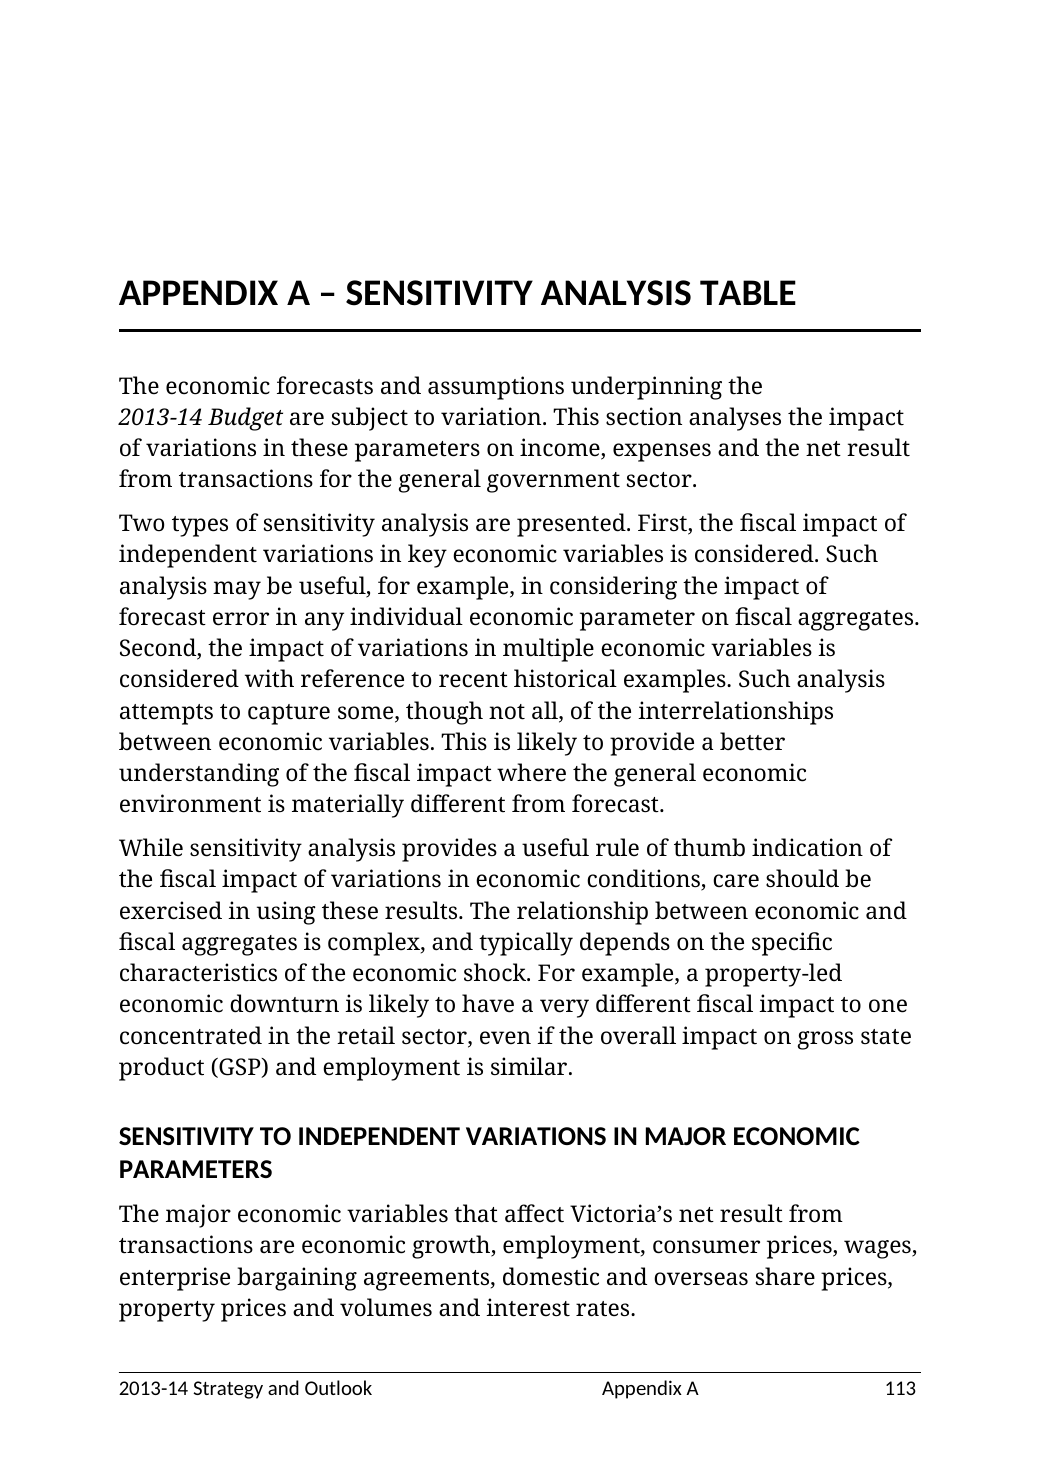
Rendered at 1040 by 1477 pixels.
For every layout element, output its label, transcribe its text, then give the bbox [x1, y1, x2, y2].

text The major economic variables that affect Victoria’s net result from transactions are economic growth, employment, consumer prices, wages, enterprise bargaining agreements, domestic and overseas share prices, property prices and volumes and interest rates. [118, 1198, 921, 1323]
subtitle Sensitivity to independent variations in major economic parameters [118, 1119, 921, 1186]
text While sensitivity analysis provides a useful rule of thumb indication of the fiscal impact of variations in economic conditions, care should be exercised in using these results. The relationship between economic and fiscal aggregates is complex, and typically depends on the specific characteristics of the economic shock. For example, a property-led economic downturn is likely to have a very different fiscal impact to one concentrated in the retail sector, even if the overall impact on gross state product (GSP) and employment is similar. [118, 832, 921, 1082]
text Two types of sensitivity analysis are presented. First, the fiscal impact of independent variations in key economic variables is considered. Such analysis may be useful, for example, in considering the impact of forecast error in any individual economic parameter on fiscal aggregates. Second, the impact of variations in multiple economic variables is considered with reference to recent historical examples. Such analysis attempts to capture some, though not all, of the interrelationships between economic variables. This is likely to provide a better understanding of the fiscal impact where the general economic environment is materially different from forecast. [118, 507, 921, 819]
subtitle Appendix A – Sensitivity analysis table [118, 268, 921, 332]
text The economic forecasts and assumptions underpinning the 2013-14 Budget are subject to variation. This section analyses the impact of variations in these parameters on income, expenses and the net result from transactions for the general government sector. [118, 369, 921, 494]
